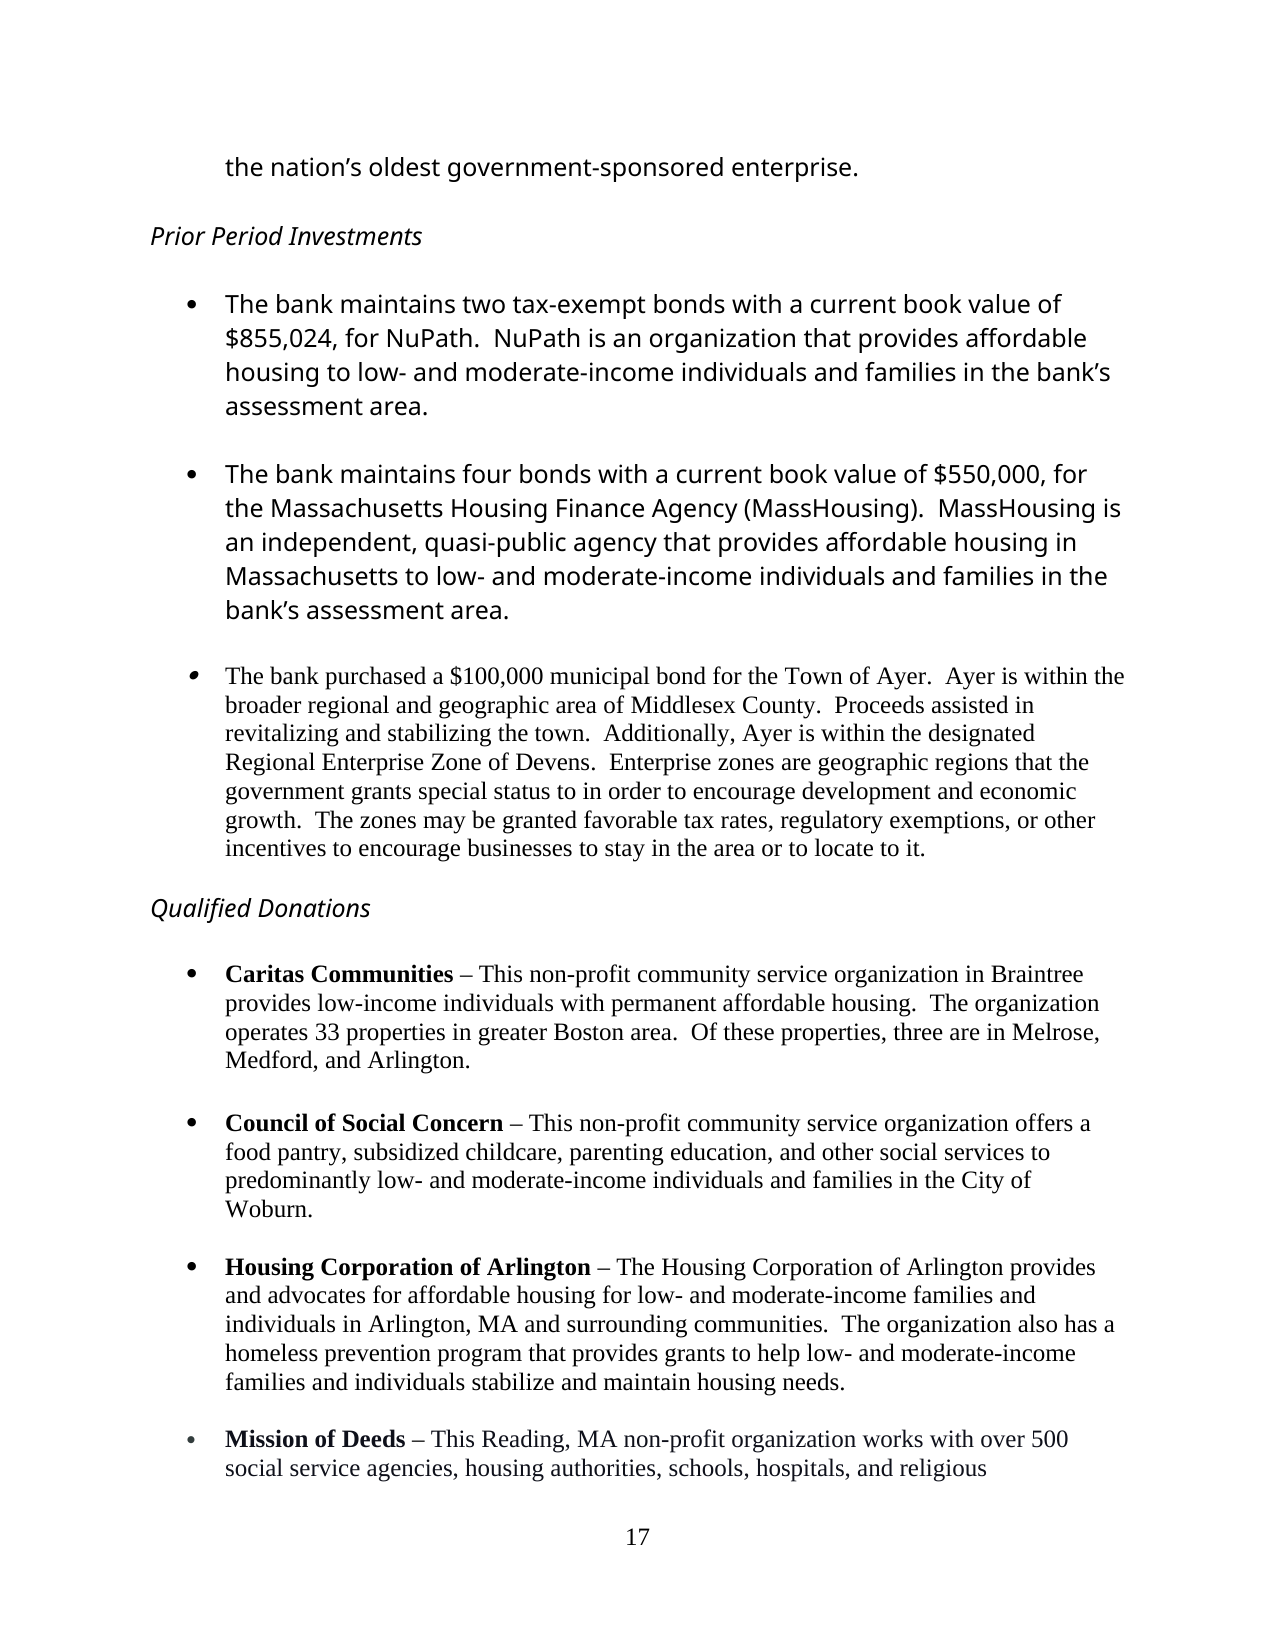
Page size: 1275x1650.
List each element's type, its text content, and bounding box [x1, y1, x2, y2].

list Council of Social Concern – This non-profit community service organization offers a food pantry, subsidized childcare, parenting education, and other social services to predominantly low- and moderate-income individuals and families in the City of Woburn. [187, 1108, 1125, 1223]
list Housing Corporation of Arlington – The Housing Corporation of Arlington provides and advocates for affordable housing for low- and moderate-income families and individuals in Arlington, MA and surrounding communities. The organization also has a homeless prevention program that provides grants to help low- and moderate-income families and individuals stabilize and maintain housing needs. [187, 1252, 1125, 1396]
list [187, 150, 1125, 184]
list The bank maintains two tax-exempt bonds with a current book value of $855,024, for NuPath. NuPath is an organization that provides affordable housing to low- and moderate-income individuals and families in the bank’s assessment area. [187, 286, 1125, 422]
text Qualified Donations [150, 891, 1125, 925]
text Prior Period Investments [150, 218, 1125, 252]
list The bank purchased a $100,000 municipal bond for the Town of Ayer. Ayer is within the broader regional and geographic area of Middlesex County. Proceeds assisted in revitalizing and stabilizing the town. Additionally, Ayer is within the designated Regional Enterprise Zone of Devens. Enterprise zones are geographic regions that the government grants special status to in order to encourage development and economic growth. The zones may be granted favorable tax rates, regulatory exemptions, or other incentives to encourage businesses to stay in the area or to locate to it. [187, 661, 1125, 862]
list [187, 1424, 1125, 1482]
list Caritas Communities – This non-profit community service organization in Braintree provides low-income individuals with permanent affordable housing. The organization operates 33 properties in greater Boston area. Of these properties, three are in Melrose, Medford, and Arlington. [187, 959, 1125, 1074]
list The bank maintains four bonds with a current book value of $550,000, for the Massachusetts Housing Finance Agency (MassHousing). MassHousing is an independent, quasi-public agency that provides affordable housing in Massachusetts to low- and moderate-income individuals and families in the bank’s assessment area. [187, 457, 1125, 627]
